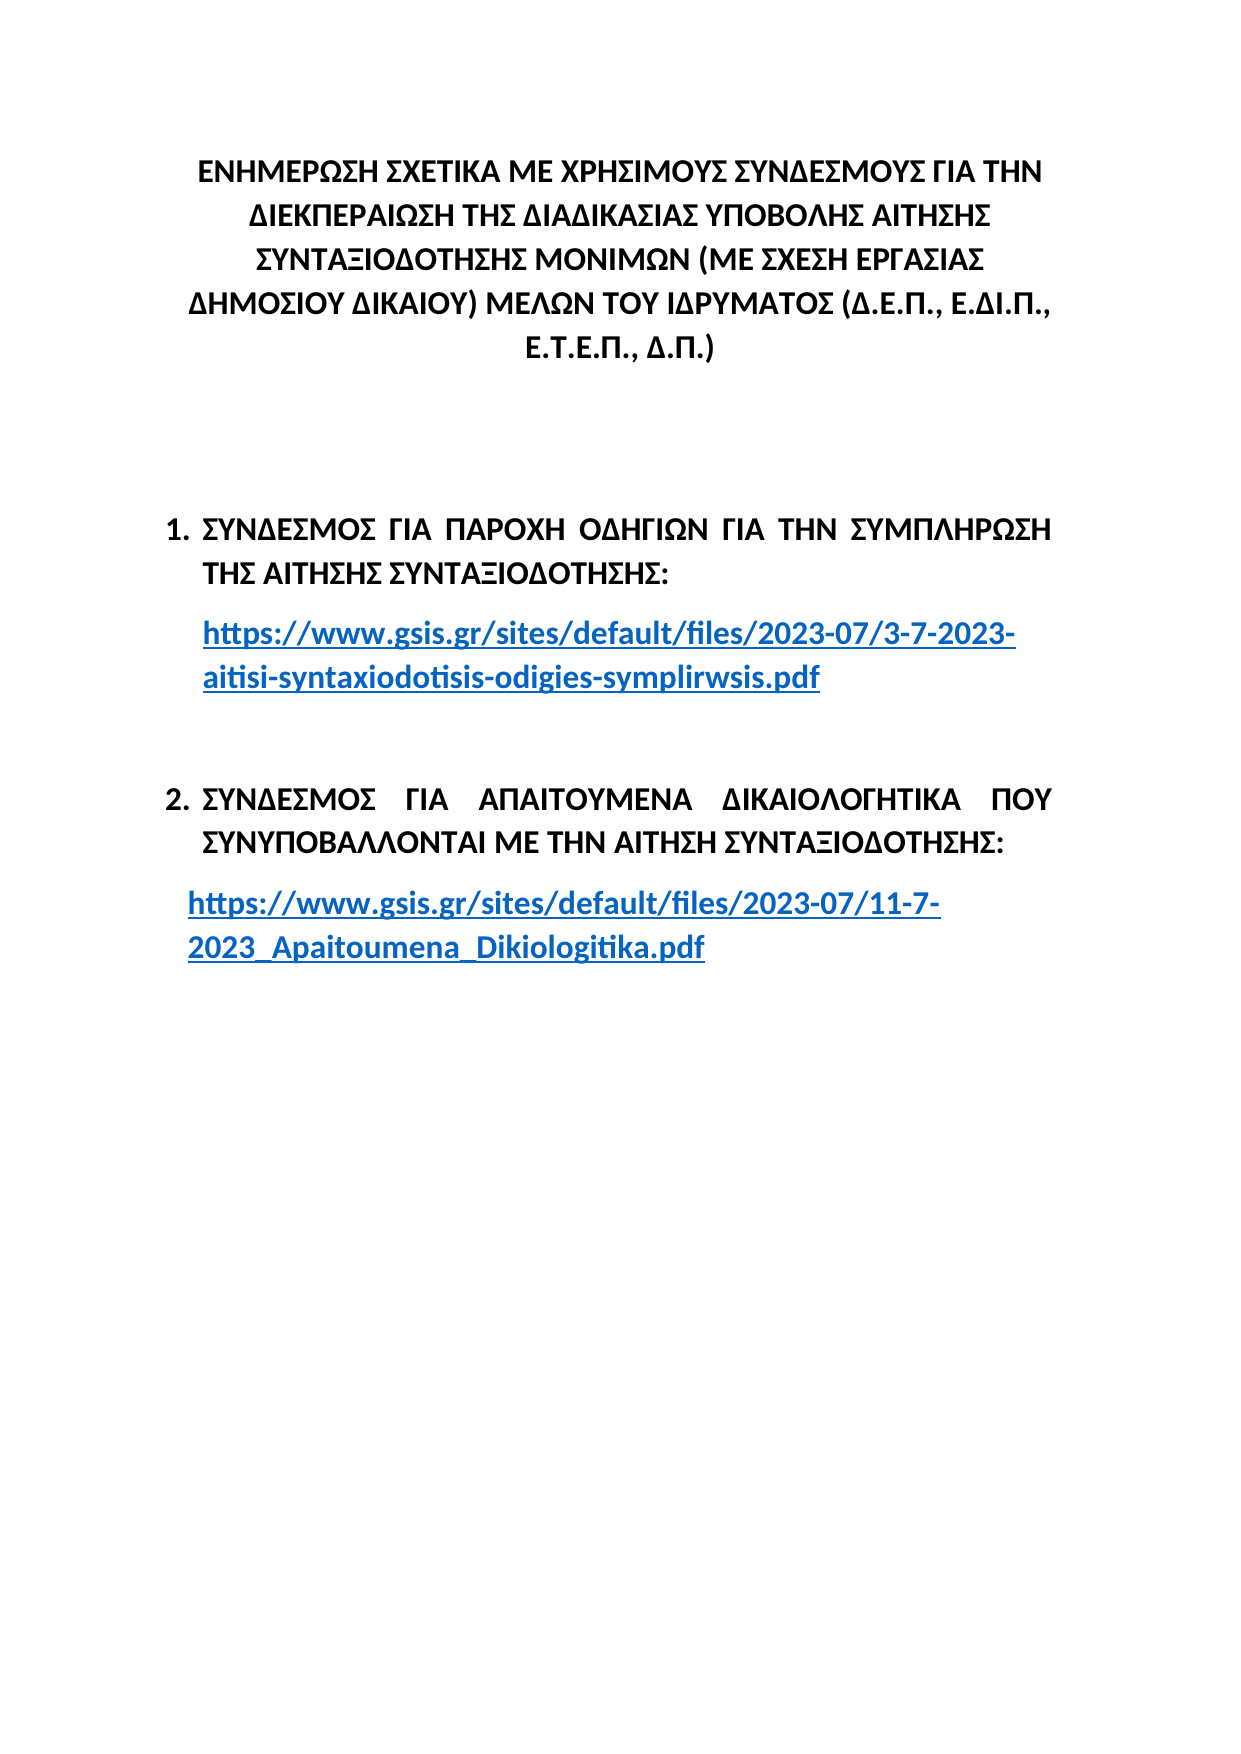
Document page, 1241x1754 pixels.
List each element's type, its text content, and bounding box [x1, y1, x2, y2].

list ΣΥΝΔΕΣΜΟΣ ΓΙΑ ΑΠΑΙΤΟΥΜΕΝΑ ΔΙΚΑΙΟΛΟΓΗΤΙΚΑ ΠΟΥ ΣΥΝΥΠΟΒΑΛΛΟΝΤΑΙ ΜΕ ΤΗΝ ΑΙΤΗΣΗ ΣΥΝΤΑΞΙΟΔΟΤΗΣΗΣ: [165, 777, 1053, 862]
list ΣΥΝΔΕΣΜΟΣ ΓΙΑ ΠΑΡΟΧΗ ΟΔΗΓΙΩΝ ΓΙΑ ΤΗΝ ΣΥΜΠΛΗΡΩΣΗ ΤΗΣ ΑΙΤΗΣΗΣ ΣΥΝΤΑΞΙΟΔΟΤΗΣΗΣ: [165, 508, 1053, 592]
text https://www.gsis.gr/sites/default/files/2023-07/3-7-2023-aitisi-syntaxiodotisis-odigies-symplirwsis.pdf [202, 612, 1053, 697]
text ΕΝΗΜΕΡΩΣΗ ΣΧΕΤΙΚΑ ΜΕ ΧΡΗΣΙΜΟΥΣ ΣΥΝΔΕΣΜΟΥΣ ΓΙΑ ΤΗΝ ΔΙΕΚΠΕΡΑΙΩΣΗ ΤΗΣ ΔΙΑΔΙΚΑΣΙΑΣ ΥΠΟΒΟΛΗΣ ΑΙΤΗΣΗΣ ΣΥΝΤΑΞΙΟΔΟΤΗΣΗΣ ΜΟΝΙΜΩΝ (ΜΕ ΣΧΕΣΗ ΕΡΓΑΣΙΑΣ ΔΗΜΟΣΙΟΥ ΔΙΚΑΙΟΥ) ΜΕΛΩΝ ΤΟΥ ΙΔΡΥΜΑΤΟΣ (Δ.Ε.Π., Ε.ΔΙ.Π., Ε.Τ.Ε.Π., Δ.Π.) [187, 150, 1053, 367]
text https://www.gsis.gr/sites/default/files/2023-07/11-7-2023_Apaitoumena_Dikiologitika.pdf [187, 882, 1053, 967]
